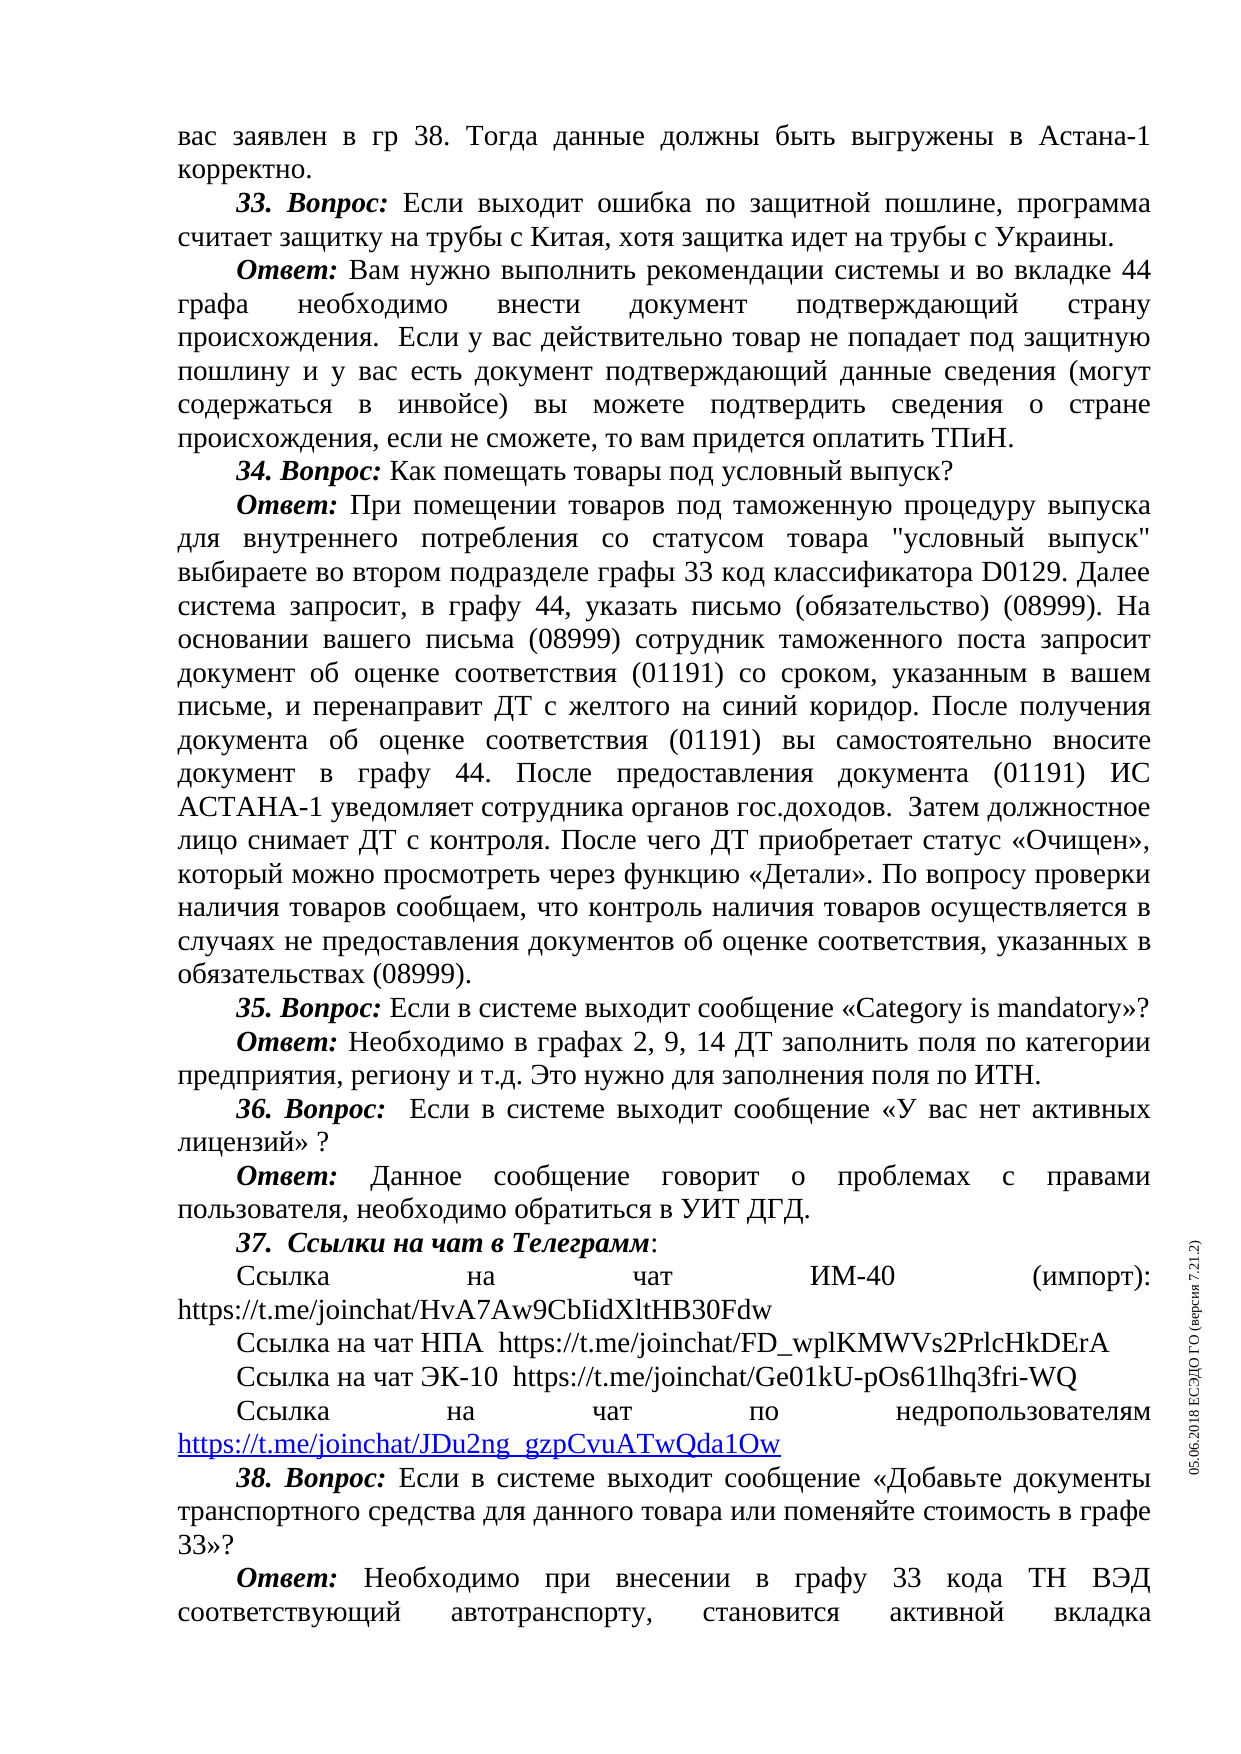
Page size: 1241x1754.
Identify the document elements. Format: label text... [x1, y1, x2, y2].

text 34. Вопрос: Как помещать товары под условный выпуск? [177, 453, 1152, 487]
text Ссылка на чат НПА https://t.me/joinchat/FD_wplKMWVs2PrlcHkDErA [177, 1326, 1152, 1359]
text Ссылка на чат ИМ-40 (импорт): https://t.me/joinchat/HvA7Aw9CbIidXltHB30Fdw [177, 1258, 1152, 1326]
text 35. Вопрос: Если в системе выходит сообщение «Category is mandatory»? [177, 990, 1152, 1024]
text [177, 118, 1152, 185]
text Ответ: Данное сообщение говорит о проблемах с правами пользователя, необходимо обратиться в УИТ ДГД. [177, 1158, 1152, 1225]
text Ответ: Вам нужно выполнить рекомендации системы и во вкладке 44 графа необходимо внести документ подтверждающий страну происхождения. Если у вас действительно товар не попадает под защитную пошлину и у вас есть документ подтверждающий данные сведения (могут содержаться в инвойсе) вы можете подтвердить сведения о стране происхождения, если не сможете, то вам придется оплатить ТПиН. [177, 252, 1152, 453]
text 37. Ссылки на чат в Телеграмм: [177, 1225, 1152, 1258]
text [177, 1560, 1152, 1627]
text 38. Вопрос: Если в системе выходит сообщение «Добавьте документы транспортного средства для данного товара или поменяйте стоимость в графе 33»? [177, 1460, 1152, 1560]
text Ответ: При помещении товаров под таможенную процедуру выпуска для внутреннего потребления со статусом товара "условный выпуск" выбираете во втором подразделе графы 33 код классификатора D0129. Далее система запросит, в графу 44, указать письмо (обязательство) (08999). На основании вашего письма (08999) сотрудник таможенного поста запросит документ об оценке соответствия (01191) со сроком, указанным в вашем письме, и перенаправит ДТ с желтого на синий коридор. После получения документа об оценке соответствия (01191) вы самостоятельно вносите документ в графу 44. После предоставления документа (01191) ИС АСТАНА-1 уведомляет сотрудника органов гос.доходов. Затем должностное лицо снимает ДТ с контроля. После чего ДТ приобретает статус «Очищен», который можно просмотреть через функцию «Детали». По вопросу проверки наличия товаров сообщаем, что контроль наличия товаров осуществляется в случаях не предоставления документов об оценке соответствия, указанных в обязательствах (08999). [177, 487, 1152, 990]
text Ссылка на чат ЭК-10 https://t.me/joinchat/Ge01kU-pOs61lhq3fri-WQ [177, 1359, 1152, 1393]
text Ссылка на чат по недропользователям https://t.me/joinchat/JDu2ng_gzpCvuATwQda1Ow [177, 1393, 1152, 1460]
text 36. Вопрос: Если в системе выходит сообщение «У вас нет активных лицензий» ? [177, 1091, 1152, 1158]
text 33. Вопрос: Если выходит ошибка по защитной пошлине, программа считает защитку на трубы с Китая, хотя защитка идет на трубы с Украины. [177, 185, 1152, 252]
text Ответ: Необходимо в графах 2, 9, 14 ДТ заполнить поля по категории предприятия, региону и т.д. Это нужно для заполнения поля по ИТН. [177, 1024, 1152, 1091]
